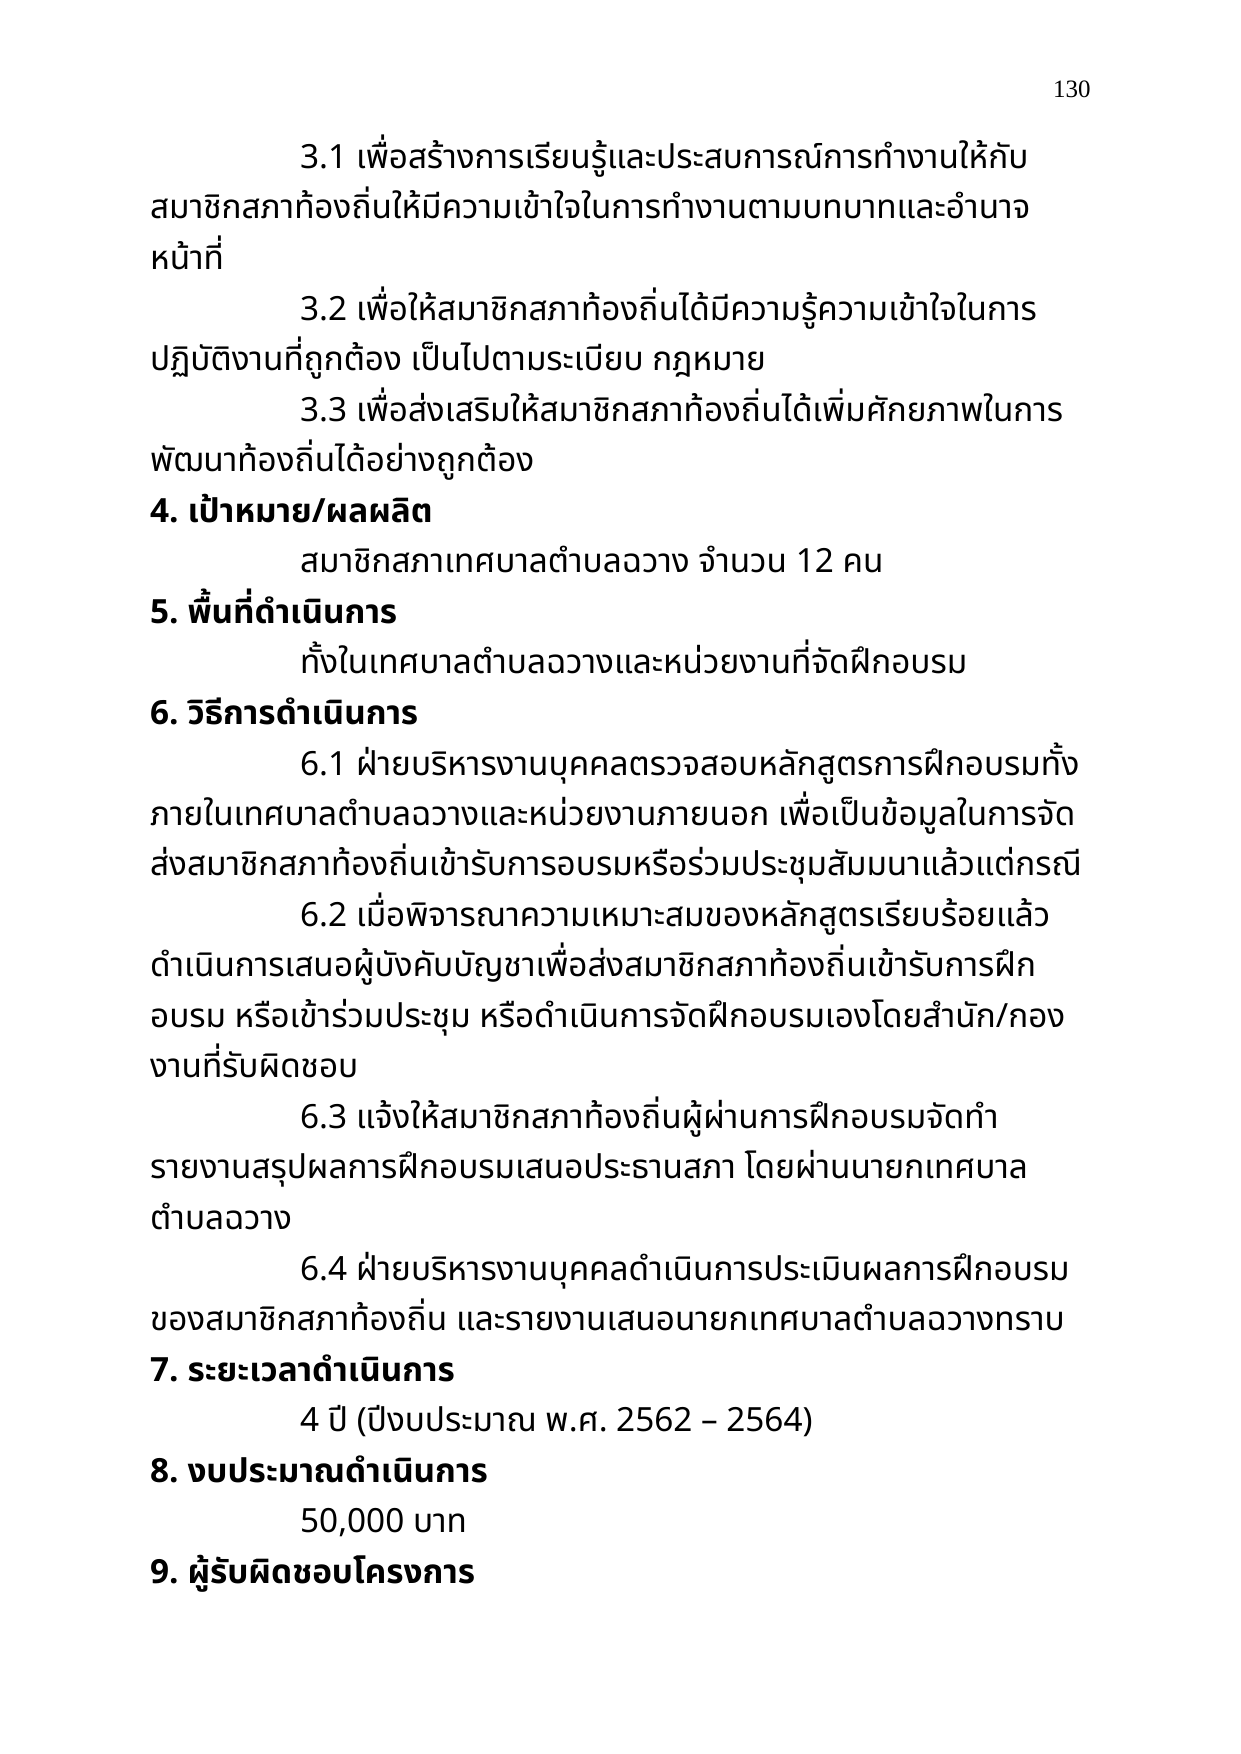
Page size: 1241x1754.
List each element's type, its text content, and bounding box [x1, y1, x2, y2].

text 6.3 แจ้งให้สมาชิกสภาท้องถิ่นผู้ผ่านการฝึกอบรมจัดทำรายงานสรุปผลการฝึกอบรมเสนอประธานสภา โดยผ่านนายกเทศบาลตำบลฉวาง [150, 1093, 1090, 1244]
text 6.4 ฝ่ายบริหารงานบุคคลดำเนินการประเมินผลการฝึกอบรมของสมาชิกสภาท้องถิ่น และรายงานเสนอนายกเทศบาลตำบลฉวางทราบ [150, 1244, 1090, 1345]
text 5. พื้นที่ดำเนินการ [150, 588, 1090, 638]
text 3.1 เพื่อสร้างการเรียนรู้และประสบการณ์การทำงานให้กับสมาชิกสภาท้องถิ่นให้มีความเข้าใจในการทำงานตามบทบาทและอำนาจหน้าที่ [150, 133, 1090, 284]
text 9. ผู้รับผิดชอบโครงการ [150, 1548, 1090, 1598]
text สมาชิกสภาเทศบาลตำบลฉวาง จำนวน 12 คน [150, 537, 1090, 588]
text 8. งบประมาณดำเนินการ [150, 1447, 1090, 1497]
text ทั้งในเทศบาลตำบลฉวางและหน่วยงานที่จัดฝึกอบรม [150, 638, 1090, 689]
text 6.1 ฝ่ายบริหารงานบุคคลตรวจสอบหลักสูตรการฝึกอบรมทั้งภายในเทศบาลตำบลฉวางและหน่วยงานภายนอก เพื่อเป็นข้อมูลในการจัดส่งสมาชิกสภาท้องถิ่นเข้ารับการอบรมหรือร่วมประชุมสัมมนาแล้วแต่กรณี [150, 739, 1090, 891]
text 6.2 เมื่อพิจารณาความเหมาะสมของหลักสูตรเรียบร้อยแล้ว ดำเนินการเสนอผู้บังคับบัญชาเพื่อส่งสมาชิกสภาท้องถิ่นเข้ารับการฝึกอบรม หรือเข้าร่วมประชุม หรือดำเนินการจัดฝึกอบรมเองโดยสำนัก/กองงานที่รับผิดชอบ [150, 891, 1090, 1093]
text 4 ปี (ปีงบประมาณ พ.ศ. 2562 – 2564) [150, 1396, 1090, 1447]
text 3.3 เพื่อส่งเสริมให้สมาชิกสภาท้องถิ่นได้เพิ่มศักยภาพในการพัฒนาท้องถิ่นได้อย่างถูกต้อง [150, 385, 1090, 486]
text 3.2 เพื่อให้สมาชิกสภาท้องถิ่นได้มีความรู้ความเข้าใจในการปฏิบัติงานที่ถูกต้อง เป็นไปตามระเบียบ กฎหมาย [150, 284, 1090, 385]
text 4. เป้าหมาย/ผลผลิต [150, 486, 1090, 537]
text 6. วิธีการดำเนินการ [150, 689, 1090, 739]
text 7. ระยะเวลาดำเนินการ [150, 1345, 1090, 1396]
text 50,000 บาท [150, 1497, 1090, 1548]
